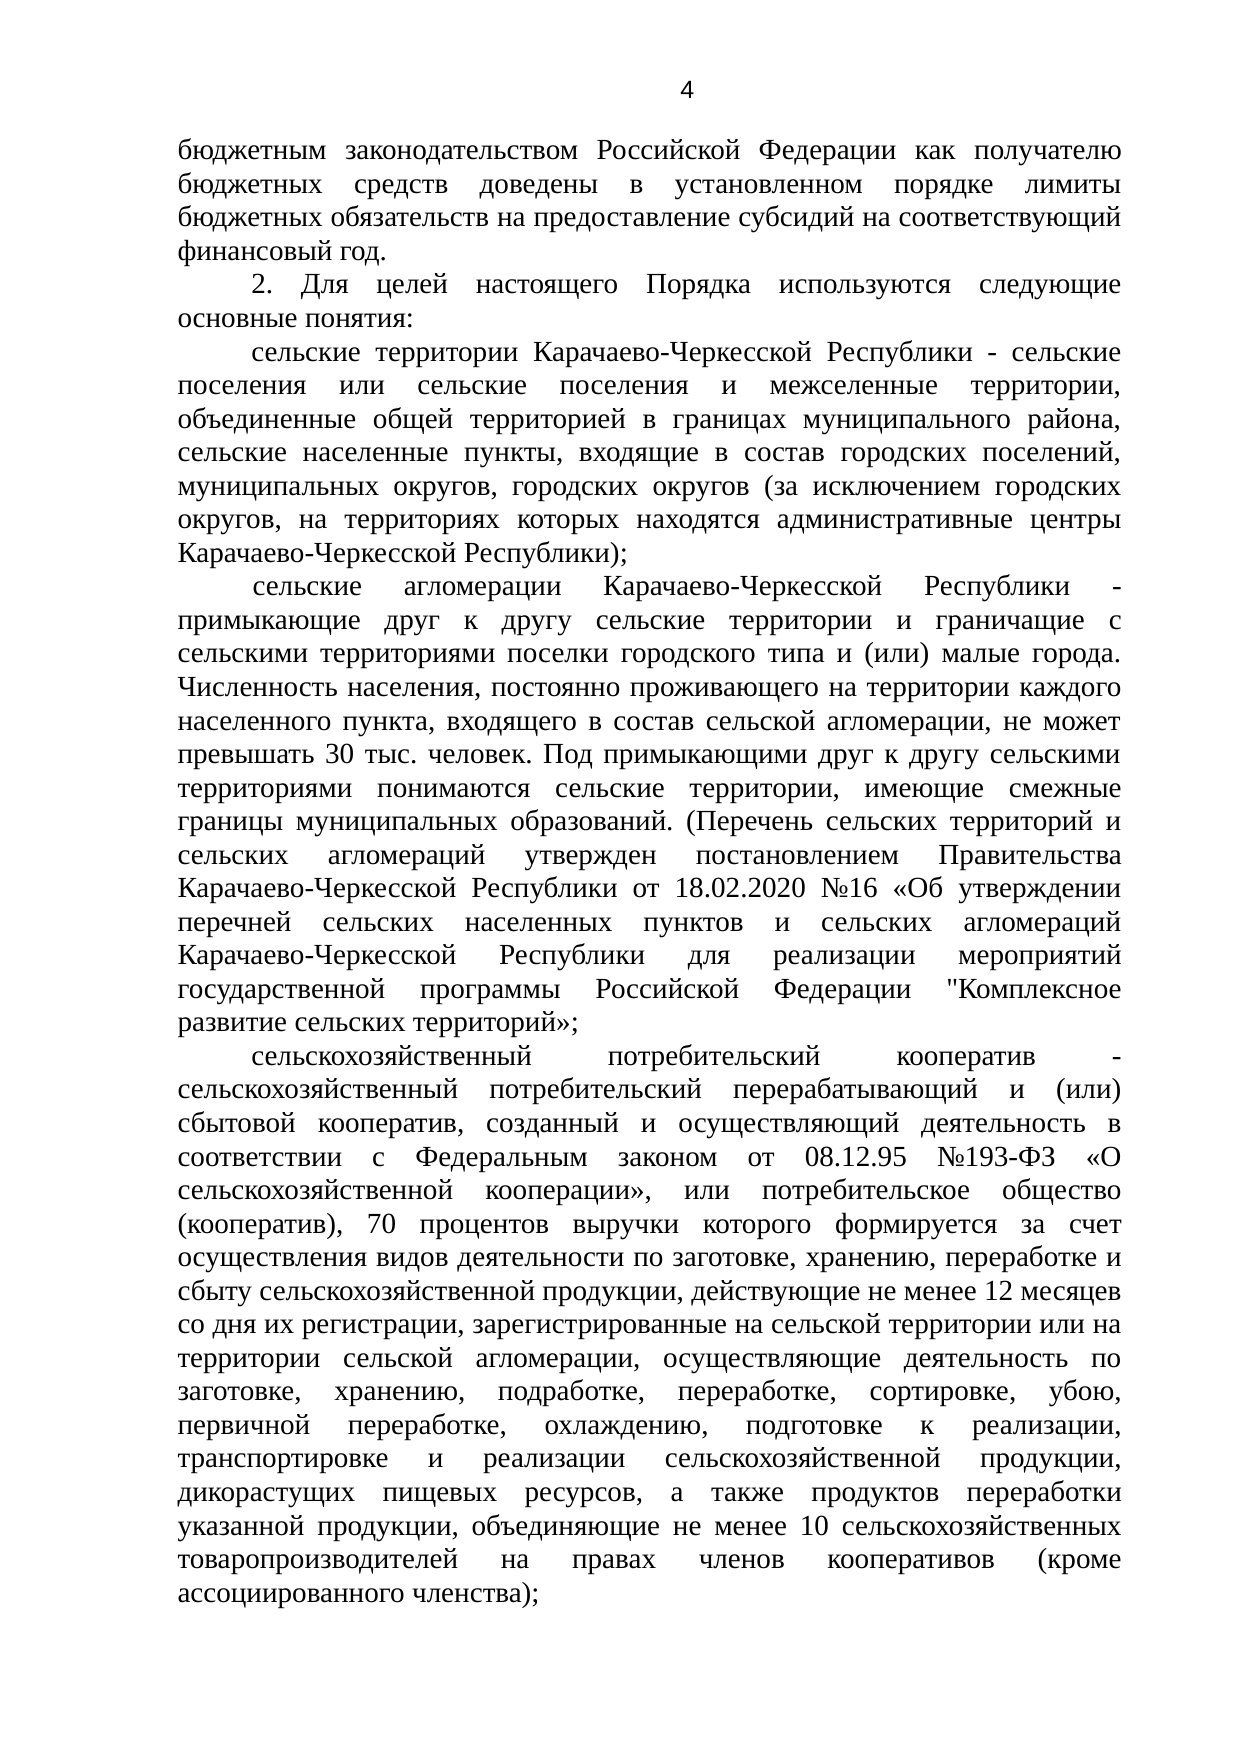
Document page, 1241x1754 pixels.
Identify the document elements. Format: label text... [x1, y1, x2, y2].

text 2. Для целей настоящего Порядка используются следующие основные понятия: [177, 267, 1122, 334]
text сельские территории Карачаево-Черкесской Республики - сельские поселения или сельские поселения и межселенные территории, объединенные общей территорией в границах муниципального района, сельские населенные пункты, входящие в состав городских поселений, муниципальных округов, городских округов (за исключением городских округов, на территориях которых находятся административные центры Карачаево-Черкесской Республики); [177, 334, 1122, 568]
text сельскохозяйственный потребительский кооператив - сельскохозяйственный потребительский перерабатывающий и (или) сбытовой кооператив, созданный и осуществляющий деятельность в соответствии с Федеральным законом от 08.12.95 №193-ФЗ «О сельскохозяйственной кооперации», или потребительское общество (кооператив), 70 процентов выручки которого формируется за счет осуществления видов деятельности по заготовке, хранению, переработке и сбыту сельскохозяйственной продукции, действующие не менее 12 месяцев со дня их регистрации, зарегистрированные на сельской территории или на территории сельской агломерации, осуществляющие деятельность по заготовке, хранению, подработке, переработке, сортировке, убою, первичной переработке, охлаждению, подготовке к реализации, транспортировке и реализации сельскохозяйственной продукции, дикорастущих пищевых ресурсов, а также продуктов переработки указанной продукции, объединяющие не менее 10 сельскохозяйственных товаропроизводителей на правах членов кооперативов (кроме ассоциированного членства); [177, 1038, 1122, 1608]
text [177, 132, 1122, 267]
text сельские агломерации Карачаево-Черкесской Республики - примыкающие друг к другу сельские территории и граничащие с сельскими территориями поселки городского типа и (или) малые города. Численность населения, постоянно проживающего на территории каждого населенного пункта, входящего в состав сельской агломерации, не может превышать 30 тыс. человек. Под примыкающими друг к другу сельскими территориями понимаются сельские территории, имеющие смежные границы муниципальных образований. (Перечень сельских территорий и сельских агломераций утвержден постановлением Правительства Карачаево-Черкесской Республики от 18.02.2020 №16 «Об утверждении перечней сельских населенных пунктов и сельских агломераций Карачаево-Черкесской Республики для реализации мероприятий государственной программы Российской Федерации "Комплексное развитие сельских территорий»; [177, 568, 1122, 1038]
